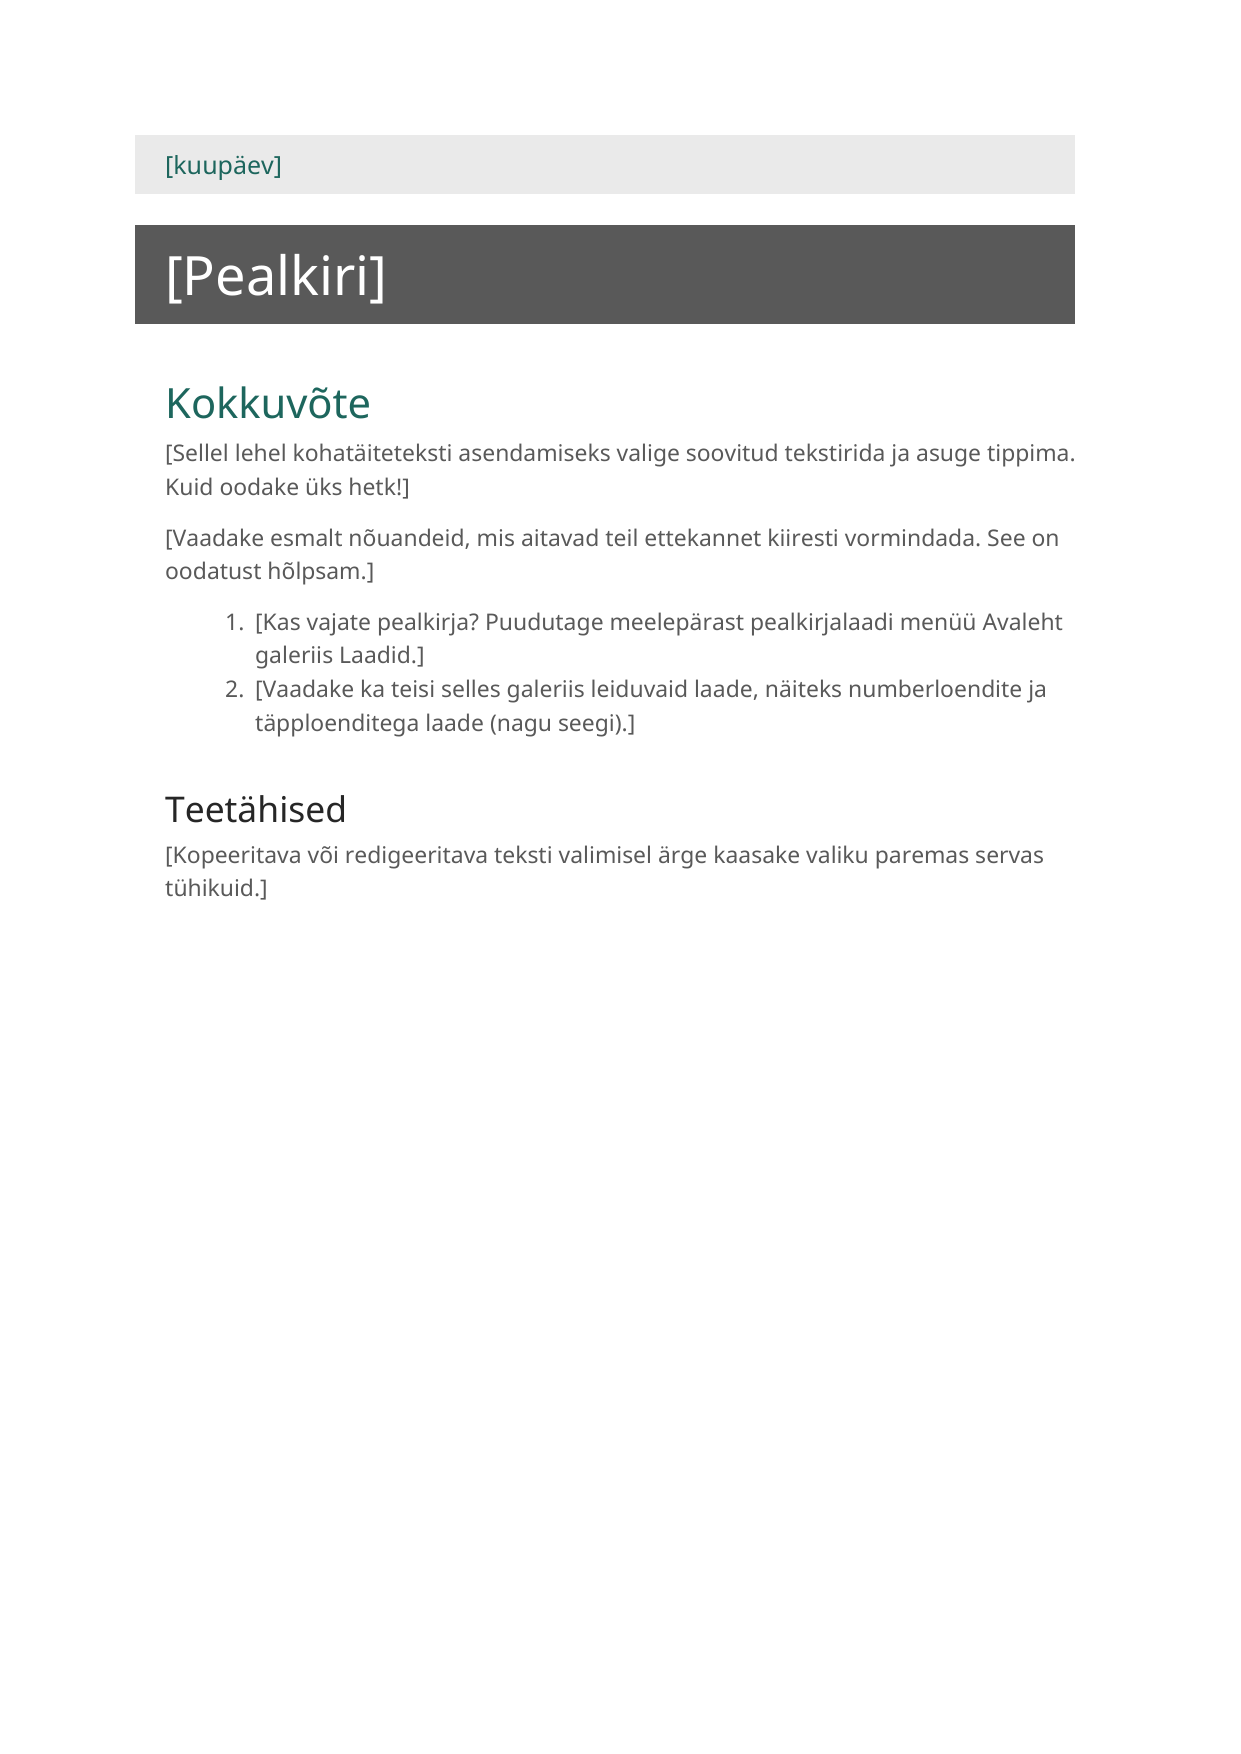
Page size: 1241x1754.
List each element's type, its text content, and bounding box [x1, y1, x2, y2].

subtitle Teetähised [165, 784, 1105, 833]
table_header [kuupäev] [135, 135, 1075, 194]
text [Vaadake esmalt nõuandeid, mis aitavad teil ettekannet kiiresti vormindada. See on oodatust hõlpsam.] [165, 522, 1105, 587]
list [Kas vajate pealkirja? Puudutage meelepärast pealkirjalaadi menüü Avaleht galeriis Laadid.] [225, 606, 1105, 671]
list [Vaadake ka teisi selles galeriis leiduvaid laade, näiteks numberloendite ja täpploenditega laade (nagu seegi).] [225, 673, 1105, 738]
text [Kopeeritava või redigeeritava teksti valimisel ärge kaasake valiku paremas servas tühikuid.] [165, 839, 1105, 904]
subtitle Kokkuvõte [165, 374, 1105, 431]
text [Sellel lehel kohatäiteteksti asendamiseks valige soovitud tekstirida ja asuge tippima. Kuid oodake üks hetk!] [165, 437, 1105, 502]
table_header [Pealkiri] [135, 225, 1075, 324]
